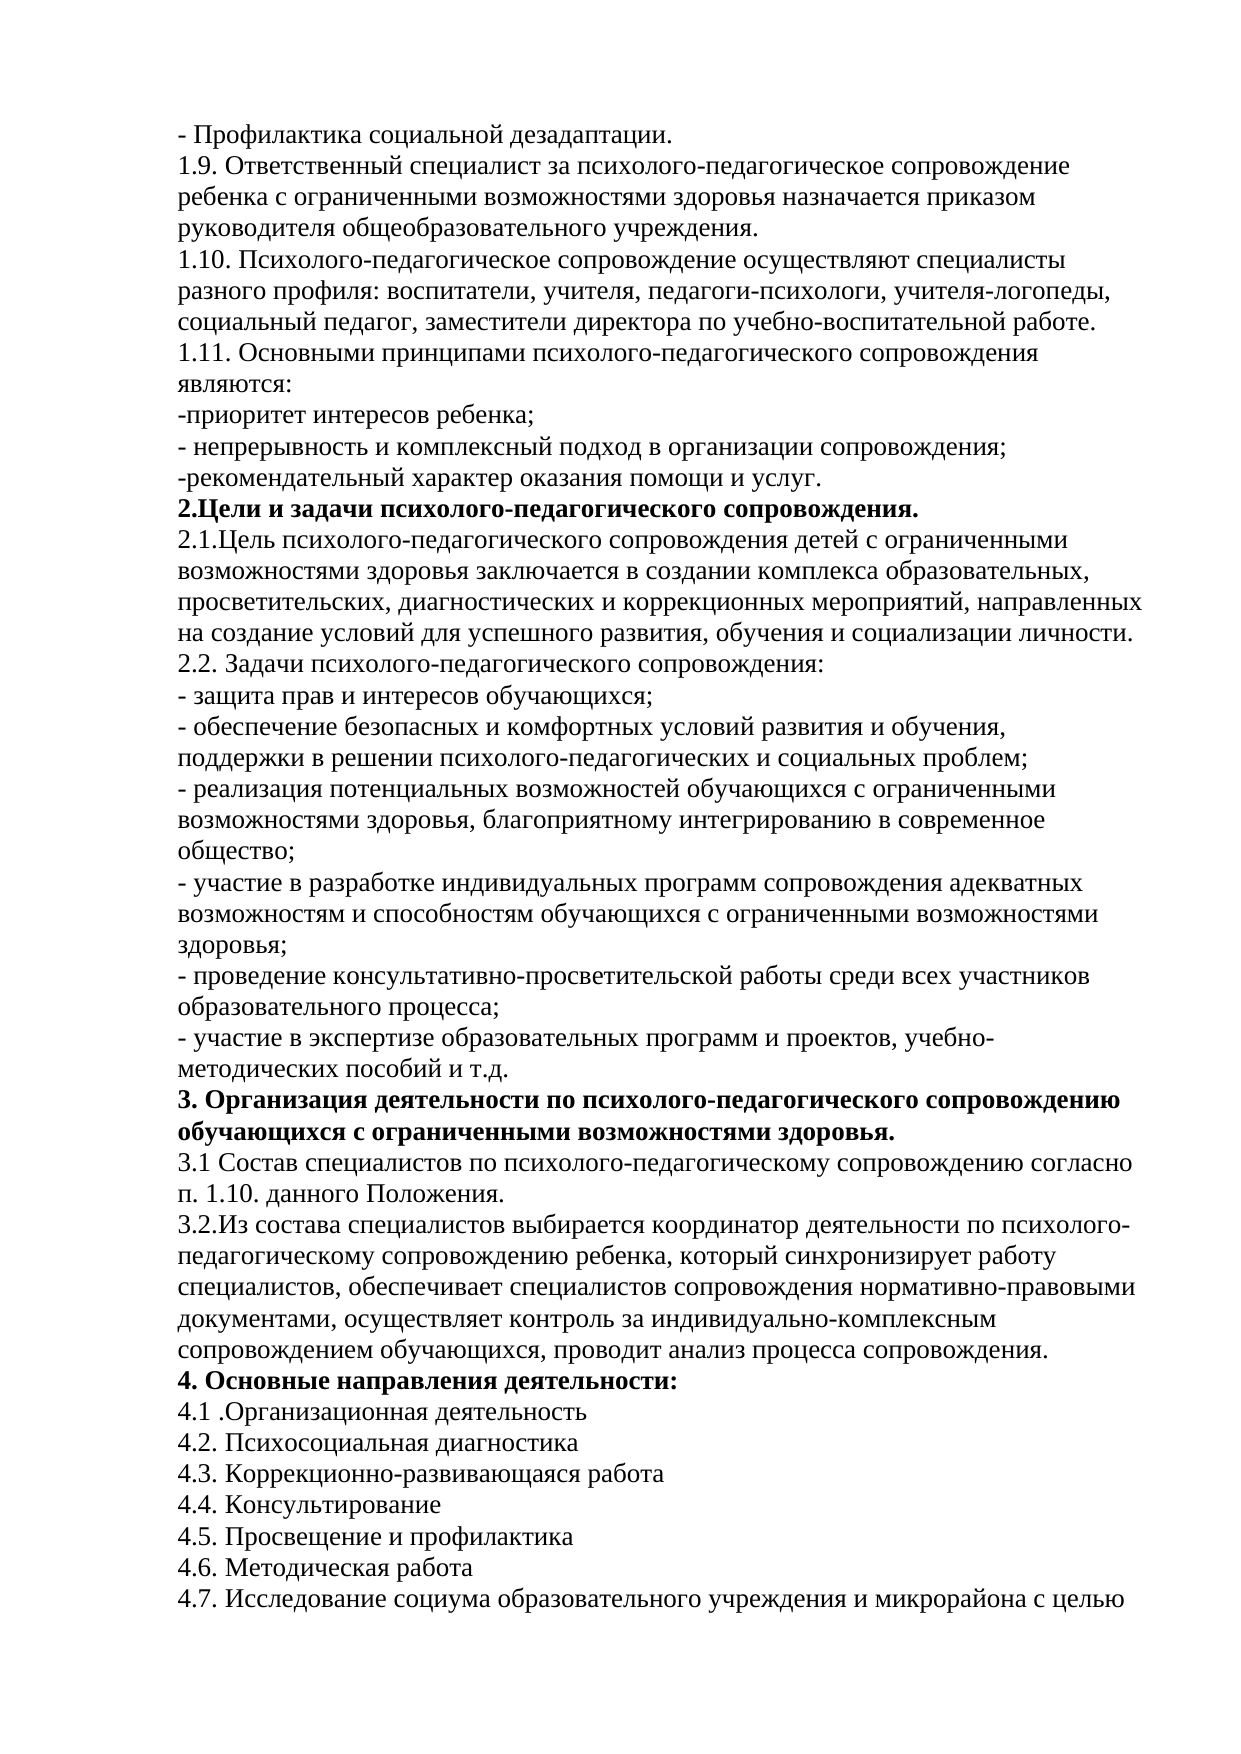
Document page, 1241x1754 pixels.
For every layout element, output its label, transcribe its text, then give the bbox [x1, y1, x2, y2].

text 4.1 .Организационная деятельность [177, 1395, 1152, 1426]
text сопровождением обучающихся, проводит анализ процесса сопровождения. [177, 1333, 1152, 1364]
text 3. Организация деятельности по психолого-педагогического сопровождению [177, 1084, 1152, 1115]
text методических пособий и т.д. [177, 1052, 1152, 1084]
text - Профилактика социальной дезадаптации. [177, 118, 1152, 149]
text поддержки в решении психолого-педагогических и социальных проблем; [177, 741, 1152, 772]
text 3.2.Из состава специалистов выбирается координатор деятельности по психолого- [177, 1208, 1152, 1239]
text -приоритет интересов ребенка; [177, 398, 1152, 429]
text документами, осуществляет контроль за индивидуально-комплексным [177, 1302, 1152, 1333]
text возможностями здоровья, благоприятному интегрированию в современное общество; [177, 803, 1152, 866]
text 4.4. Консультирование [177, 1488, 1152, 1520]
text - проведение консультативно-просветительской работы среди всех участников [177, 959, 1152, 990]
text образовательного процесса; [177, 990, 1152, 1021]
text здоровья; [177, 928, 1152, 959]
text 1.9. Ответственный специалист за психолого-педагогическое сопровождение ребенка с ограниченными возможностями здоровья назначается приказом руководителя общеобразовательного учреждения. [177, 149, 1152, 243]
text - непрерывность и комплексный подход в организации сопровождения; [177, 429, 1152, 461]
text обучающихся с ограниченными возможностями здоровья. [177, 1115, 1152, 1146]
text 4.3. Коррекционно-развивающаяся работа [177, 1457, 1152, 1488]
text - защита прав и интересов обучающихся; [177, 679, 1152, 710]
text -рекомендательный характер оказания помощи и услуг. [177, 461, 1152, 492]
text 1.11. Основными принципами психолого-педагогического сопровождения являются: [177, 336, 1152, 398]
text специалистов, обеспечивает специалистов сопровождения нормативно-правовыми [177, 1271, 1152, 1302]
text 4.6. Методическая работа [177, 1551, 1152, 1582]
text 4.2. Психосоциальная диагностика [177, 1426, 1152, 1457]
text 2.Цели и задачи психолого-педагогического сопровождения. [177, 492, 1152, 523]
text - обеспечение безопасных и комфортных условий развития и обучения, [177, 710, 1152, 741]
text 4. Основные направления деятельности: [177, 1364, 1152, 1395]
text 4.7. Исследование социума образовательного учреждения и микрорайона с целью [177, 1582, 1152, 1613]
text - участие в разработке индивидуальных программ сопровождения адекватных [177, 866, 1152, 897]
text - участие в экспертизе образовательных программ и проектов, учебно- [177, 1021, 1152, 1052]
text просветительских, диагностических и коррекционных мероприятий, направленных на создание условий для успешного развития, обучения и социализации личности. [177, 585, 1152, 648]
text возможностям и способностям обучающихся с ограниченными возможностями [177, 897, 1152, 928]
text возможностями здоровья заключается в создании комплекса образовательных, [177, 554, 1152, 585]
text 2.2. Задачи психолого-педагогического сопровождения: [177, 648, 1152, 679]
text 1.10. Психолого-педагогическое сопровождение осуществляют специалисты разного профиля: воспитатели, учителя, педагоги-психологи, учителя-логопеды, социальный педагог, заместители директора по учебно-воспитательной работе. [177, 243, 1152, 336]
text педагогическому сопровождению ребенка, который синхронизирует работу [177, 1239, 1152, 1271]
text - реализация потенциальных возможностей обучающихся с ограниченными [177, 772, 1152, 803]
text 4.5. Просвещение и профилактика [177, 1520, 1152, 1551]
text 2.1.Цель психолого-педагогического сопровождения детей с ограниченными [177, 523, 1152, 554]
text п. 1.10. данного Положения. [177, 1177, 1152, 1208]
text 3.1 Состав специалистов по психолого-педагогическому сопровождению согласно [177, 1146, 1152, 1177]
